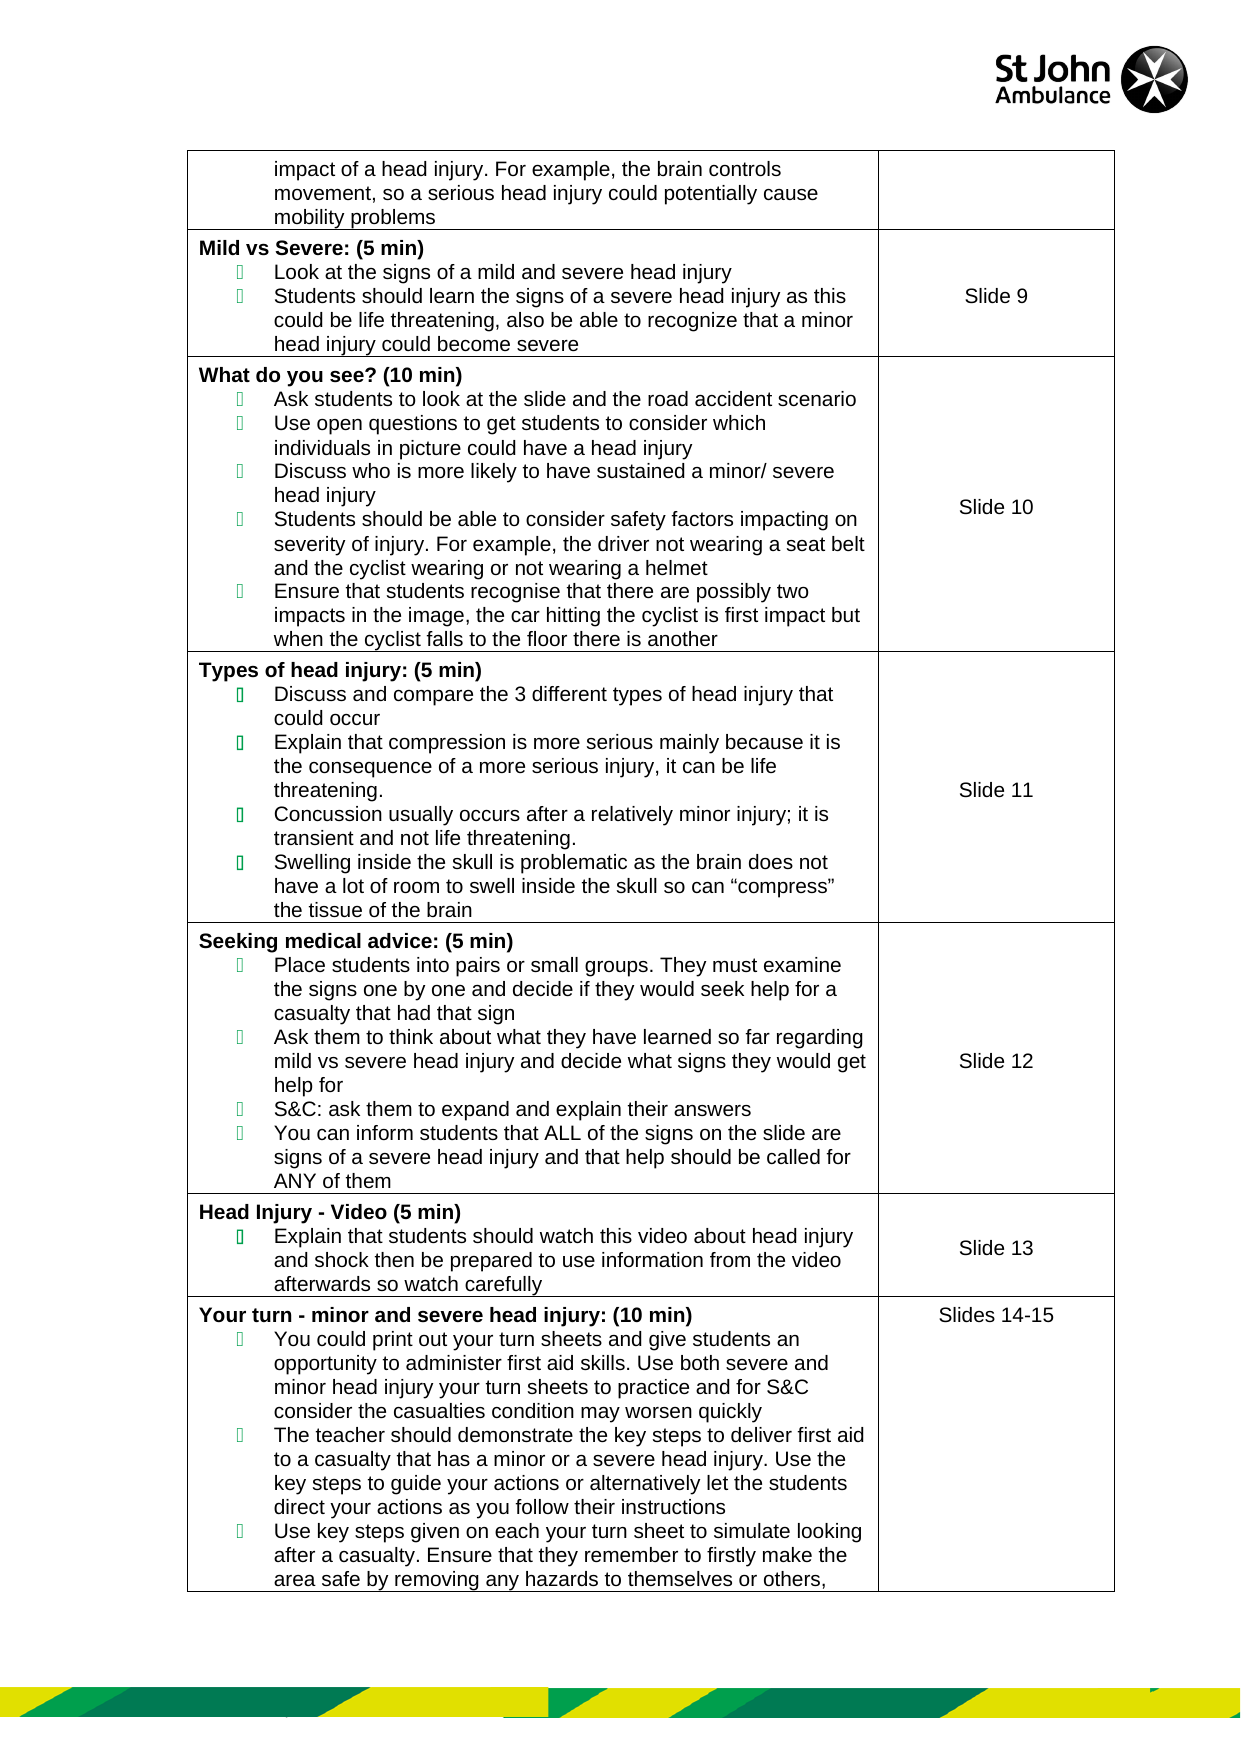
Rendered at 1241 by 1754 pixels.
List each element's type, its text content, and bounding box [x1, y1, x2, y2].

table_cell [188, 1297, 878, 1591]
table_cell Slide 10 [879, 357, 1114, 651]
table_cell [188, 151, 878, 229]
table_cell What do you see? (10 min) Ask students to look at the slide and the road accident scenario Use open questions to get students to consider which individuals in picture could have a head injury Discuss who is more likely to have sustained a minor/ severe head injury Students should be able to consider safety factors impacting on severity of injury. For example, the driver not wearing a seat belt and the cyclist wearing or not wearing a helmet Ensure that students recognise that there are possibly two impacts in the image, the car hitting the cyclist is first impact but when the cyclist falls to the floor there is another [188, 357, 878, 651]
table_cell Slides 14-15 [879, 1297, 1114, 1591]
table_cell Slide 12 [879, 923, 1114, 1193]
picture [983, 32, 1199, 127]
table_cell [879, 151, 1114, 229]
table_cell Slide 9 [879, 230, 1114, 356]
table_cell Seeking medical advice: (5 min) Place students into pairs or small groups. They must examine the signs one by one and decide if they would seek help for a casualty that had that sign Ask them to think about what they have learned so far regarding mild vs severe head injury and decide what signs they would get help for S&C: ask them to expand and explain their answers You can inform students that ALL of the signs on the slide are signs of a severe head injury and that help should be called for ANY of them [188, 923, 878, 1193]
table_cell Slide 13 [879, 1194, 1114, 1296]
table_cell Head Injury - Video (5 min) Explain that students should watch this video about head injury and shock then be prepared to use information from the video afterwards so watch carefully [188, 1194, 878, 1296]
table_cell Mild vs Severe: (5 min) Look at the signs of a mild and severe head injury Students should learn the signs of a severe head injury as this could be life threatening, also be able to recognize that a minor head injury could become severe [188, 230, 878, 356]
picture [0, 1687, 1241, 1718]
table_cell Slide 11 [879, 652, 1114, 922]
table_cell Types of head injury: (5 min) Discuss and compare the 3 different types of head injury that could occur Explain that compression is more serious mainly because it is the consequence of a more serious injury, it can be life threatening. Concussion usually occurs after a relatively minor injury; it is transient and not life threatening. Swelling inside the skull is problematic as the brain does not have a lot of room to swell inside the skull so can “compress” the tissue of the brain [188, 652, 878, 922]
